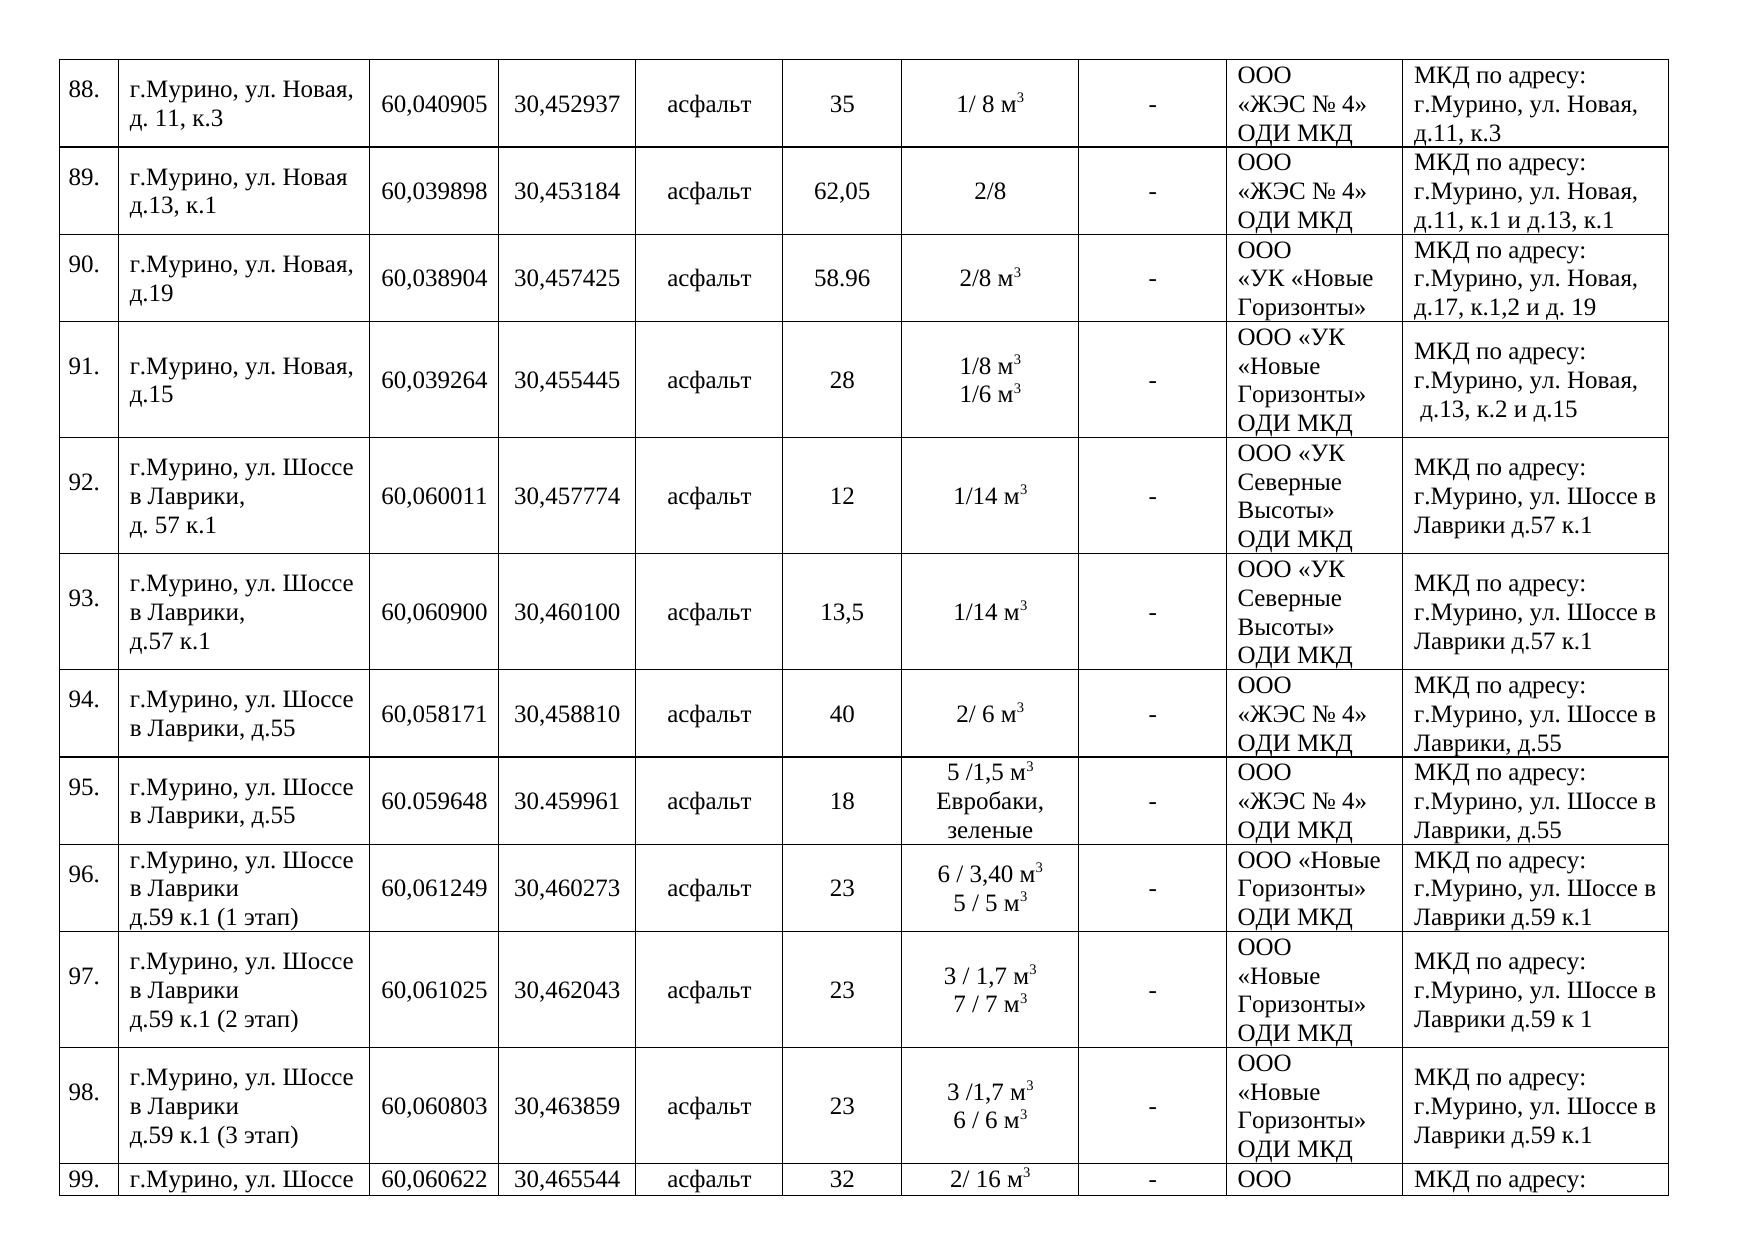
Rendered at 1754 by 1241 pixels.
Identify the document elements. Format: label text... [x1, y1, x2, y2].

table_cell ООО «УК Северные Высоты» ОДИ МКД [1227, 554, 1402, 669]
table_cell - [1079, 554, 1226, 669]
table_cell - [1079, 1164, 1226, 1195]
table_cell ООО «ЖЭС № 4» ОДИ МКД [1227, 670, 1402, 756]
table_cell 60.059648 [370, 758, 498, 844]
table_cell 35 [783, 60, 901, 146]
table_cell [60, 235, 118, 321]
table_cell асфальт [636, 932, 782, 1047]
table_cell - [1079, 845, 1226, 931]
table_cell ООО «ЖЭС № 4» ОДИ МКД [1227, 148, 1402, 234]
table_cell асфальт [636, 322, 782, 437]
table_cell 60,060622 [370, 1164, 498, 1195]
table_cell 62,05 [783, 148, 901, 234]
table_cell МКД по адресу: г.Мурино, ул. Шоссе в Лаврики, д.55 [1403, 758, 1668, 844]
table_cell 1/14 м3 [902, 438, 1078, 553]
table_cell 2/8 м3 [902, 235, 1078, 321]
table_cell асфальт [636, 845, 782, 931]
table_cell 30,465544 [499, 1164, 635, 1195]
table_cell асфальт [636, 148, 782, 234]
table_cell МКД по адресу: г.Мурино, ул. Новая, д.13, к.2 и д.15 [1403, 322, 1668, 437]
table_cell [1227, 1164, 1402, 1195]
table_cell ООО «Новые Горизонты» ОДИ МКД [1227, 932, 1402, 1047]
table_cell МКД по адресу: г.Мурино, ул. Новая, д.17, к.1,2 и д. 19 [1403, 235, 1668, 321]
table_cell [60, 932, 118, 1047]
table_cell - [1079, 670, 1226, 756]
table_cell 2/ 16 м3 [902, 1164, 1078, 1195]
table_cell - [1079, 758, 1226, 844]
table_cell 60,060900 [370, 554, 498, 669]
table_cell 60,039898 [370, 148, 498, 234]
table_cell МКД по адресу: г.Мурино, ул. Шоссе в Лаврики, д.55 [1403, 670, 1668, 756]
table_cell 23 [783, 1048, 901, 1163]
table_cell МКД по адресу: г.Мурино, ул. Новая, д.11, к.3 [1403, 60, 1668, 146]
table_cell [60, 554, 118, 669]
table_cell ООО «Новые Горизонты» ОДИ МКД [1227, 845, 1402, 931]
table_cell асфальт [636, 438, 782, 553]
table_cell - [1079, 1048, 1226, 1163]
table_cell 30,460273 [499, 845, 635, 931]
table_cell 5 /1,5 м3 Евробаки, зеленые [902, 758, 1078, 844]
table_cell - [1079, 235, 1226, 321]
table_cell 60,058171 [370, 670, 498, 756]
table_cell [60, 1048, 118, 1163]
table_cell ООО «УК «Новые Горизонты» ОДИ МКД [1227, 322, 1402, 437]
table_cell г.Мурино, ул. Шоссе в Лаврики, д.57 к.1 [119, 554, 369, 669]
table_cell МКД по адресу: г.Мурино, ул. Шоссе в Лаврики д.57 к.1 [1403, 438, 1668, 553]
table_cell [1227, 60, 1402, 146]
table_cell асфальт [636, 758, 782, 844]
table_cell г.Мурино, ул. Шоссе в Лаврики д.59 к.1 (1 этап) [119, 845, 369, 931]
table_cell [60, 322, 118, 437]
table_cell 28 [783, 322, 901, 437]
table_cell 2/ 6 м3 [902, 670, 1078, 756]
table_cell 60,060011 [370, 438, 498, 553]
table_cell г.Мурино, ул. Шоссе в Лаврики, д.55 [119, 670, 369, 756]
table_cell асфальт [636, 235, 782, 321]
table_cell 18 [783, 758, 901, 844]
table_cell МКД по адресу: г.Мурино, ул. Новая, д.11, к.1 и д.13, к.1 [1403, 148, 1668, 234]
table_cell [60, 1164, 118, 1195]
table_cell [60, 845, 118, 931]
table_cell 60,061249 [370, 845, 498, 931]
table_cell г.Мурино, ул. Новая, д. 11, к.3 [119, 60, 369, 146]
table_cell 23 [783, 845, 901, 931]
table_cell г.Мурино, ул. Новая, д.19 [119, 235, 369, 321]
table_cell ООО «Новые Горизонты» ОДИ МКД [1227, 1048, 1402, 1163]
table_cell ООО «ЖЭС № 4» ОДИ МКД [1227, 758, 1402, 844]
table_cell 30,458810 [499, 670, 635, 756]
table_cell г.Мурино, ул. Шоссе в Лаврики д.59 к.1 (2 этап) [119, 932, 369, 1047]
table_cell 30,455445 [499, 322, 635, 437]
table_cell 60,060803 [370, 1048, 498, 1163]
table_cell 3 / 1,7 м3 7 / 7 м3 [902, 932, 1078, 1047]
table_cell МКД по адресу: г.Мурино, ул. Шоссе в Лаврики д.57 к.1 [1403, 554, 1668, 669]
table_cell 23 [783, 932, 901, 1047]
table_cell - [1079, 148, 1226, 234]
table_cell [60, 438, 118, 553]
table_cell г.Мурино, ул. Шоссе в Лаврики д.59 к.1 (3 этап) [119, 1048, 369, 1163]
table_cell [60, 60, 118, 146]
table_cell 12 [783, 438, 901, 553]
table_cell асфальт [636, 670, 782, 756]
table_cell 1/14 м3 [902, 554, 1078, 669]
table_cell - [1079, 438, 1226, 553]
table_cell асфальт [636, 60, 782, 146]
table_cell 32 [783, 1164, 901, 1195]
table_cell [60, 148, 118, 234]
table_cell г.Мурино, ул. Новая д.13, к.1 [119, 148, 369, 234]
table_cell 30,462043 [499, 932, 635, 1047]
table_cell 58.96 [783, 235, 901, 321]
table_cell [60, 670, 118, 756]
table_cell 3 /1,7 м3 6 / 6 м3 [902, 1048, 1078, 1163]
table_cell асфальт [636, 1048, 782, 1163]
table_cell 30,460100 [499, 554, 635, 669]
table_cell МКД по адресу: г.Мурино, ул. Шоссе в Лаврики д.59 к 1 [1403, 932, 1668, 1047]
table_cell 6 / 3,40 м3 5 / 5 м3 [902, 845, 1078, 931]
table_cell 2/8 [902, 148, 1078, 234]
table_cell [119, 1164, 369, 1195]
table_cell ООО «УК «Новые Горизонты» [1227, 235, 1402, 321]
table_cell МКД по адресу: г.Мурино, ул. Шоссе в Лаврики д.59 к.1 [1403, 845, 1668, 931]
table_cell МКД по адресу: г.Мурино, ул. Шоссе в Лаврики д.59 к.1 [1403, 1048, 1668, 1163]
table_cell 30.459961 [499, 758, 635, 844]
table_cell г.Мурино, ул. Шоссе в Лаврики, д.55 [119, 758, 369, 844]
table_cell [60, 758, 118, 844]
table_cell 60,061025 [370, 932, 498, 1047]
table_cell - [1079, 322, 1226, 437]
table_cell 30,453184 [499, 148, 635, 234]
table_cell - [1079, 932, 1226, 1047]
table_cell 1/8 м3 1/6 м3 [902, 322, 1078, 437]
table_cell 1/ 8 м3 [902, 60, 1078, 146]
table_cell г.Мурино, ул. Шоссе в Лаврики, д. 57 к.1 [119, 438, 369, 553]
table_cell 30,463859 [499, 1048, 635, 1163]
table_cell асфальт [636, 1164, 782, 1195]
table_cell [1403, 1164, 1668, 1195]
table_cell 40 [783, 670, 901, 756]
table_cell 30,457774 [499, 438, 635, 553]
table_cell 60,039264 [370, 322, 498, 437]
table_cell 30,452937 [499, 60, 635, 146]
table_cell 60,040905 [370, 60, 498, 146]
table_cell - [1079, 60, 1226, 146]
table_cell 60,038904 [370, 235, 498, 321]
table_cell асфальт [636, 554, 782, 669]
table_cell г.Мурино, ул. Новая, д.15 [119, 322, 369, 437]
table_cell 13,5 [783, 554, 901, 669]
table_cell 30,457425 [499, 235, 635, 321]
table_cell ООО «УК Северные Высоты» ОДИ МКД [1227, 438, 1402, 553]
